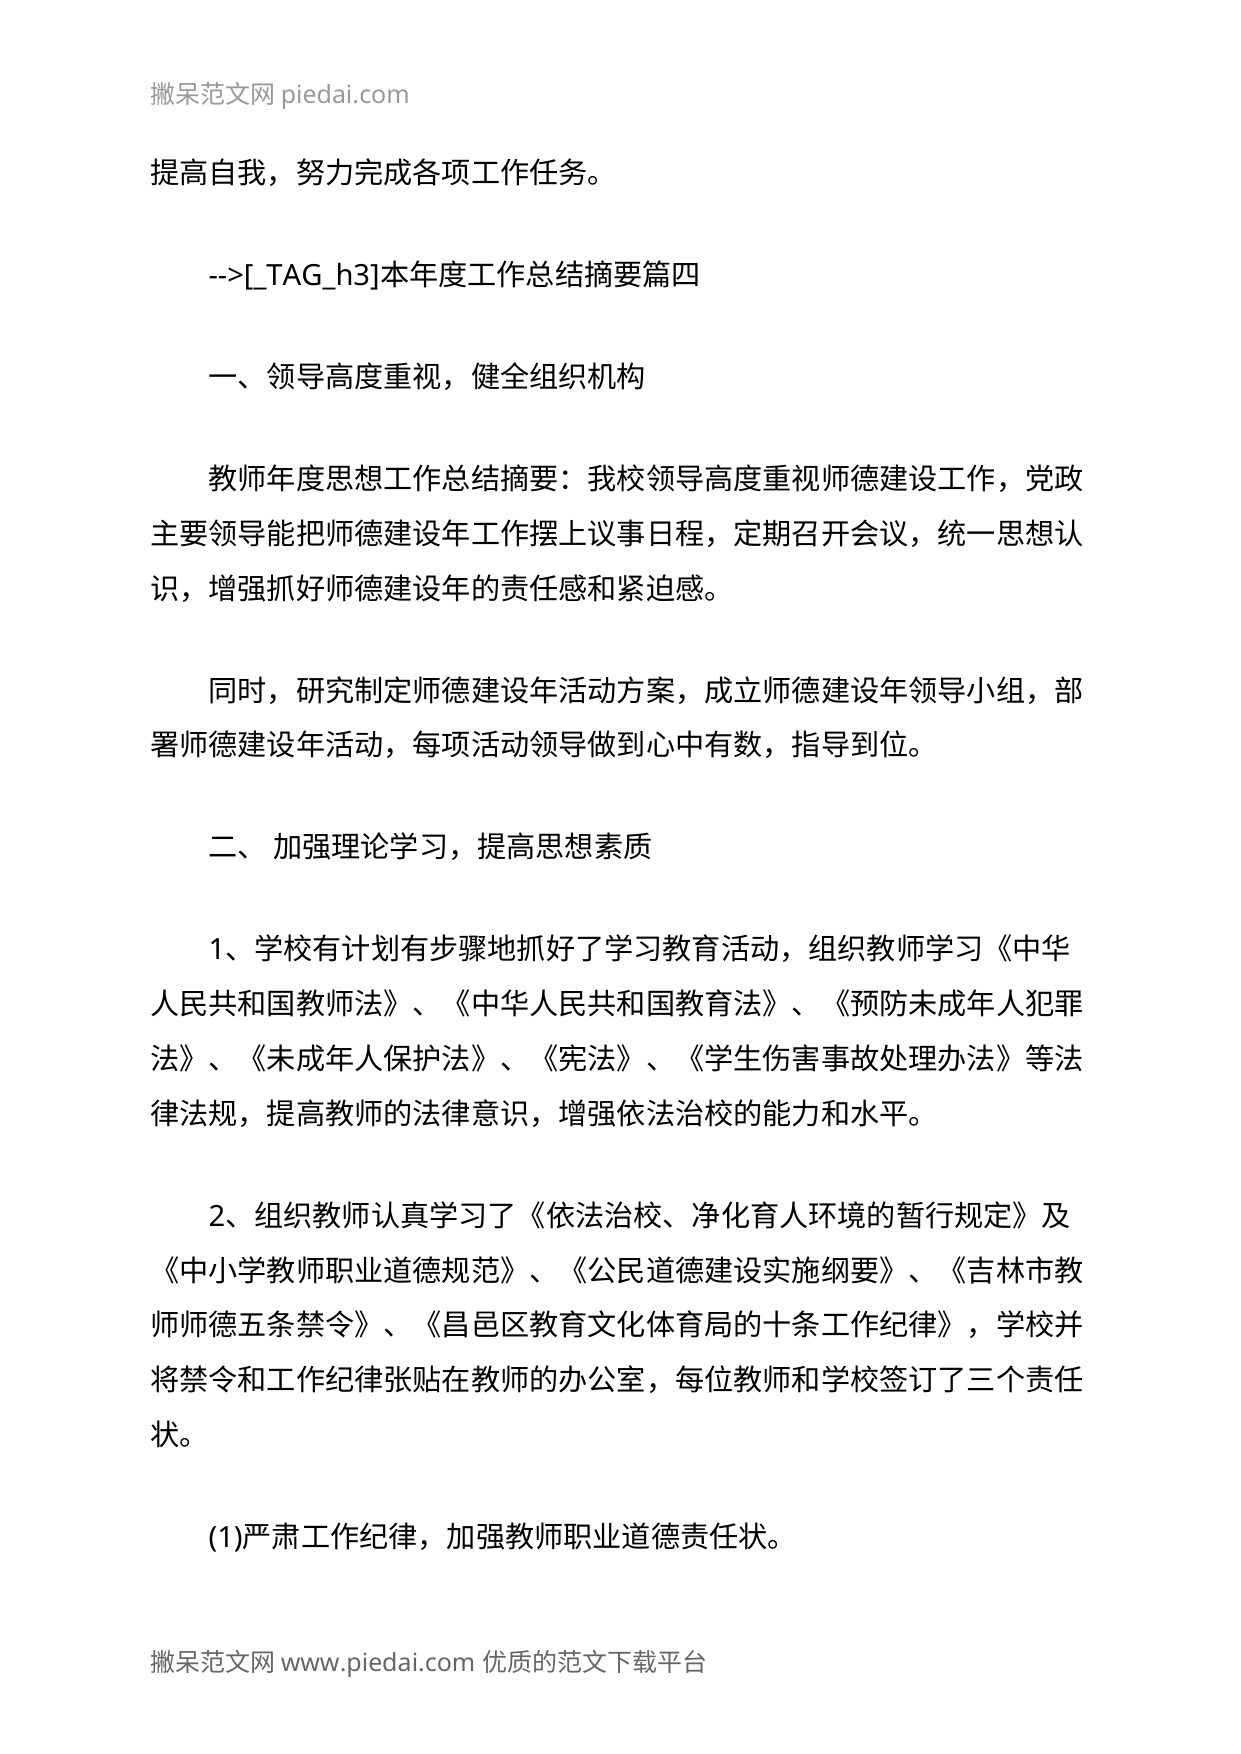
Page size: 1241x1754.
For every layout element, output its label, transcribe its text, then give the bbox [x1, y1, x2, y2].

text 教师年度思想工作总结摘要：我校领导高度重视师德建设工作，党政主要领导能把师德建设年工作摆上议事日程，定期召开会议，统一思想认识，增强抓好师德建设年的责任感和紧迫感。 [150, 456, 1090, 608]
text -->[_TAG_h3]本年度工作总结摘要篇四 [150, 252, 1090, 294]
text 二、 加强理论学习，提高思想素质 [150, 824, 1090, 866]
text 2、组织教师认真学习了《依法治校、净化育人环境的暂行规定》及《中小学教师职业道德规范》、《公民道德建设实施纲要》、《吉林市教师师德五条禁令》、《昌邑区教育文化体育局的十条工作纪律》，学校并将禁令和工作纪律张贴在教师的办公室，每位教师和学校签订了三个责任状。 [150, 1192, 1090, 1454]
text (1)严肃工作纪律，加强教师职业道德责任状。 [150, 1513, 1090, 1556]
text 1、学校有计划有步骤地抓好了学习教育活动，组织教师学习《中华人民共和国教师法》、《中华人民共和国教育法》、《预防未成年人犯罪法》、《未成年人保护法》、《宪法》、《学生伤害事故处理办法》等法律法规，提高教师的法律意识，增强依法治校的能力和水平。 [150, 926, 1090, 1133]
text 同时，研究制定师德建设年活动方案，成立师德建设年领导小组，部署师德建设年活动，每项活动领导做到心中有数，指导到位。 [150, 667, 1090, 764]
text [150, 150, 1090, 192]
text 一、领导高度重视，健全组织机构 [150, 354, 1090, 396]
